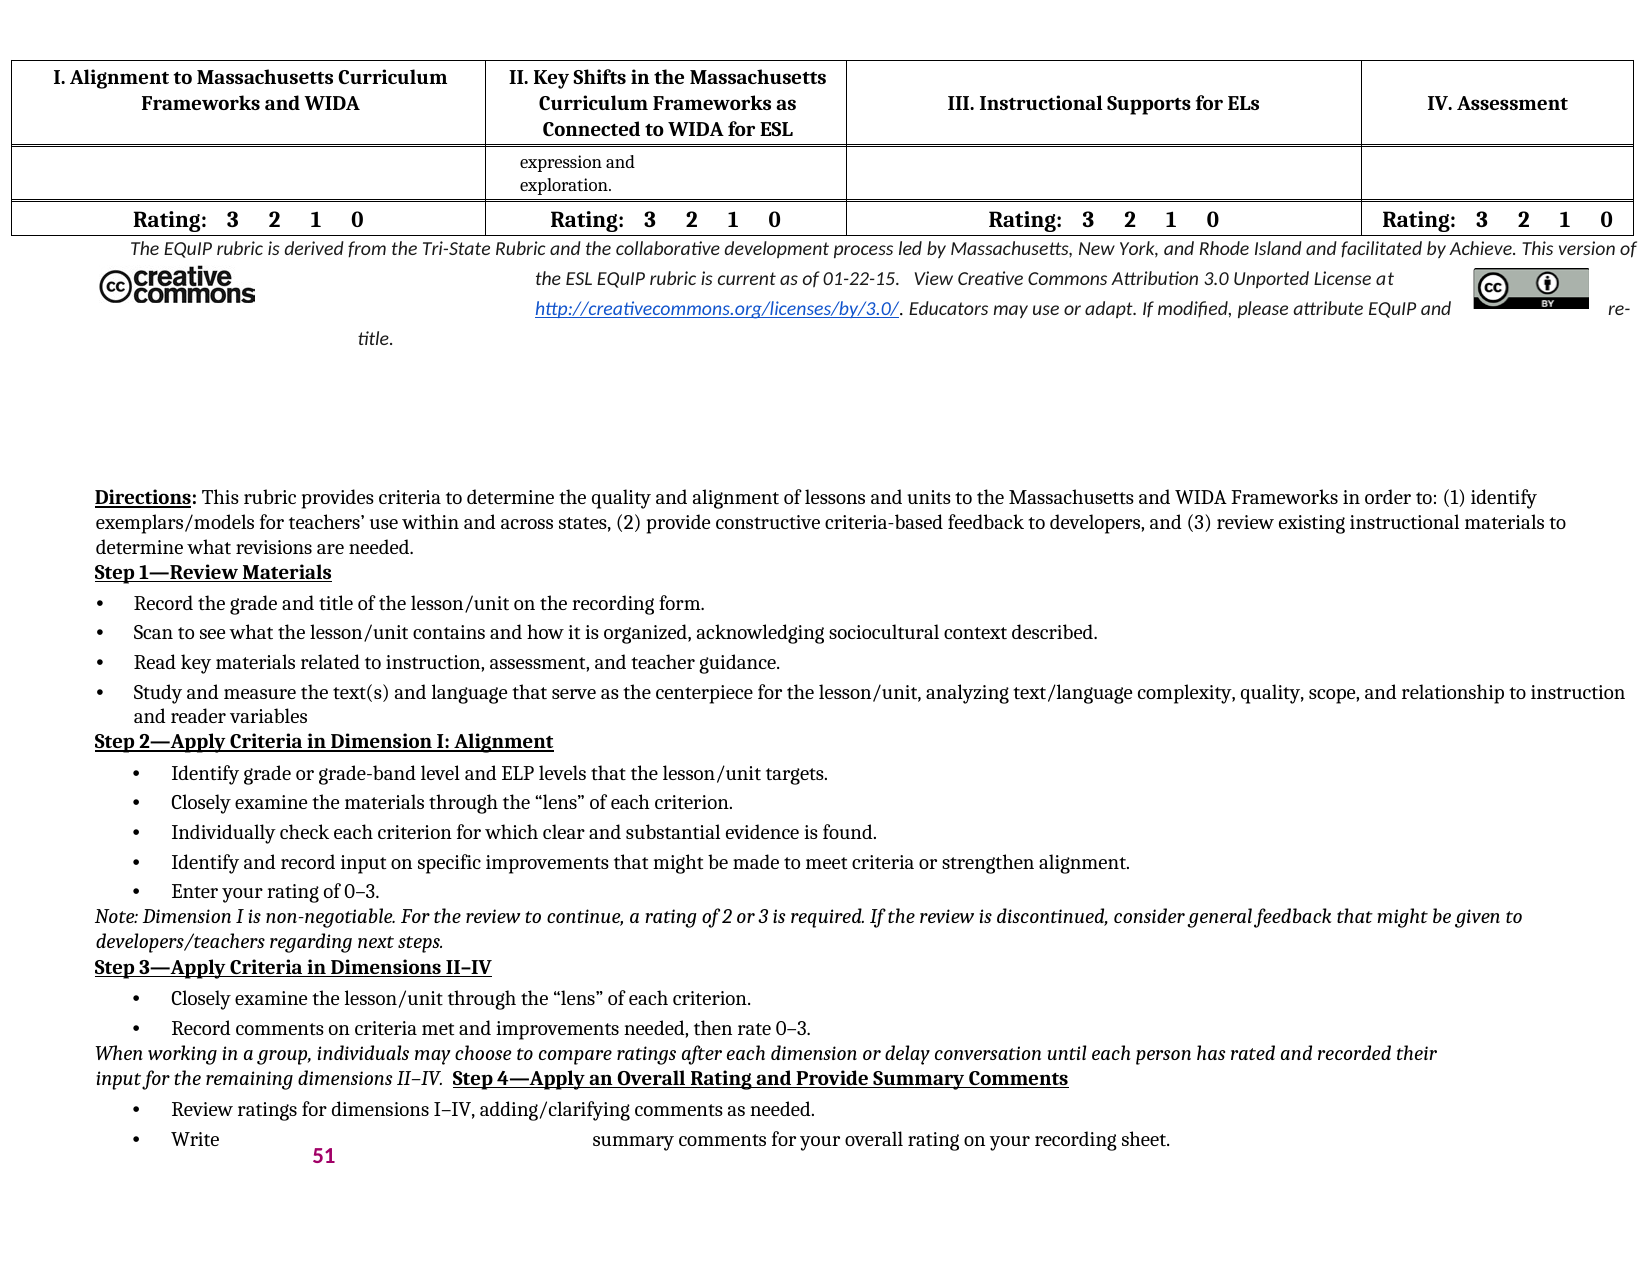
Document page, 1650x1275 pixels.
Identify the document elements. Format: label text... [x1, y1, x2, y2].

text The EQuIP rubric is derived from the Tri-State Rubric and the collaborative development process led by Massachusetts, New York, and Rhode Island and facilitated by Achieve. This version of the ESL EQuIP rubric is current as of 01-22-15. View Creative Commons Attribution 3.0 Unported License at http://creativecommons.org/licenses/by/3.0/. Educators may use or adapt. If modified, please attribute EQuIP and re-title. [130, 236, 1641, 350]
list Individually check each criterion for which clear and substantial evidence is found. [132, 820, 1641, 845]
text Step 3—Apply Criteria in Dimensions II–IV [94, 956, 1641, 980]
table_header II. Key Shifts in the Massachusetts Curriculum Frameworks as Connected to WIDA for ESL [486, 61, 846, 144]
list Identify and record input on specific improvements that might be made to meet criteria or strengthen alignment. [132, 849, 1641, 874]
text When working in a group, individuals may choose to compare ratings after each dimension or delay conversation until each person has rated and recorded their input for the remaining dimensions II–IV. Step 4—Apply an Overall Rating and Provide Summary Comments [94, 1042, 1484, 1091]
list Closely examine the lesson/unit through the “lens” of each criterion. [132, 986, 1641, 1011]
list Review ratings for dimensions I–IV, adding/clarifying comments as needed. [132, 1097, 1641, 1122]
list Record comments on criteria met and improvements needed, then rate 0–3. [132, 1016, 1641, 1041]
list Read key materials related to instruction, assessment, and teacher guidance. [96, 650, 1641, 675]
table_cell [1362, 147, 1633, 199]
list Record the grade and title of the lesson/unit on the recording form. [96, 591, 1641, 616]
picture [1473, 268, 1589, 309]
table_cell Rating: 3 2 1 0 [1362, 202, 1633, 235]
text Step 2—Apply Criteria in Dimension I: Alignment [94, 730, 1641, 754]
table_cell Rating: 3 2 1 0 [486, 202, 846, 235]
table_cell Rating: 3 2 1 0 [12, 202, 485, 235]
list Closely examine the materials through the “lens” of each criterion. [132, 790, 1641, 815]
list Study and measure the text(s) and language that serve as the centerpiece for the lesson/unit, analyzing text/language complexity, quality, scope, and relationship to instruction and reader variables [96, 680, 1641, 729]
text Note: Dimension I is non-negotiable. For the review to continue, a rating of 2 or 3 is required. If the review is discontinued, consider general feedback that might be given to developers/teachers regarding next steps. [94, 905, 1641, 954]
text Directions: This rubric provides criteria to determine the quality and alignment of lessons and units to the Massachusetts and WIDA Frameworks in order to: (1) identify exemplars/models for teachers’ use within and across states, (2) provide constructive criteria-based feedback to developers, and (3) review existing instructional materials to determine what revisions are needed. [94, 486, 1641, 559]
list Enter your rating of 0–3. [132, 879, 1641, 904]
list Write summary comments for your overall rating on your recording sheet. [132, 1127, 1641, 1151]
list Identify grade or grade-band level and ELP levels that the lesson/unit targets. [132, 761, 1641, 785]
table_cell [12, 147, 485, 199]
picture [99, 265, 255, 303]
text Step 1—Review Materials [94, 560, 1641, 584]
table_header IV. Assessment [1362, 61, 1633, 144]
table_header I. Alignment to Massachusetts Curriculum Frameworks and WIDA [12, 61, 485, 144]
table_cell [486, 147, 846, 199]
table_cell Rating: 3 2 1 0 [847, 202, 1361, 235]
list Scan to see what the lesson/unit contains and how it is organized, acknowledging sociocultural context described. [96, 620, 1641, 645]
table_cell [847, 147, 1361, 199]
table_header III. Instructional Supports for ELs [847, 61, 1361, 144]
